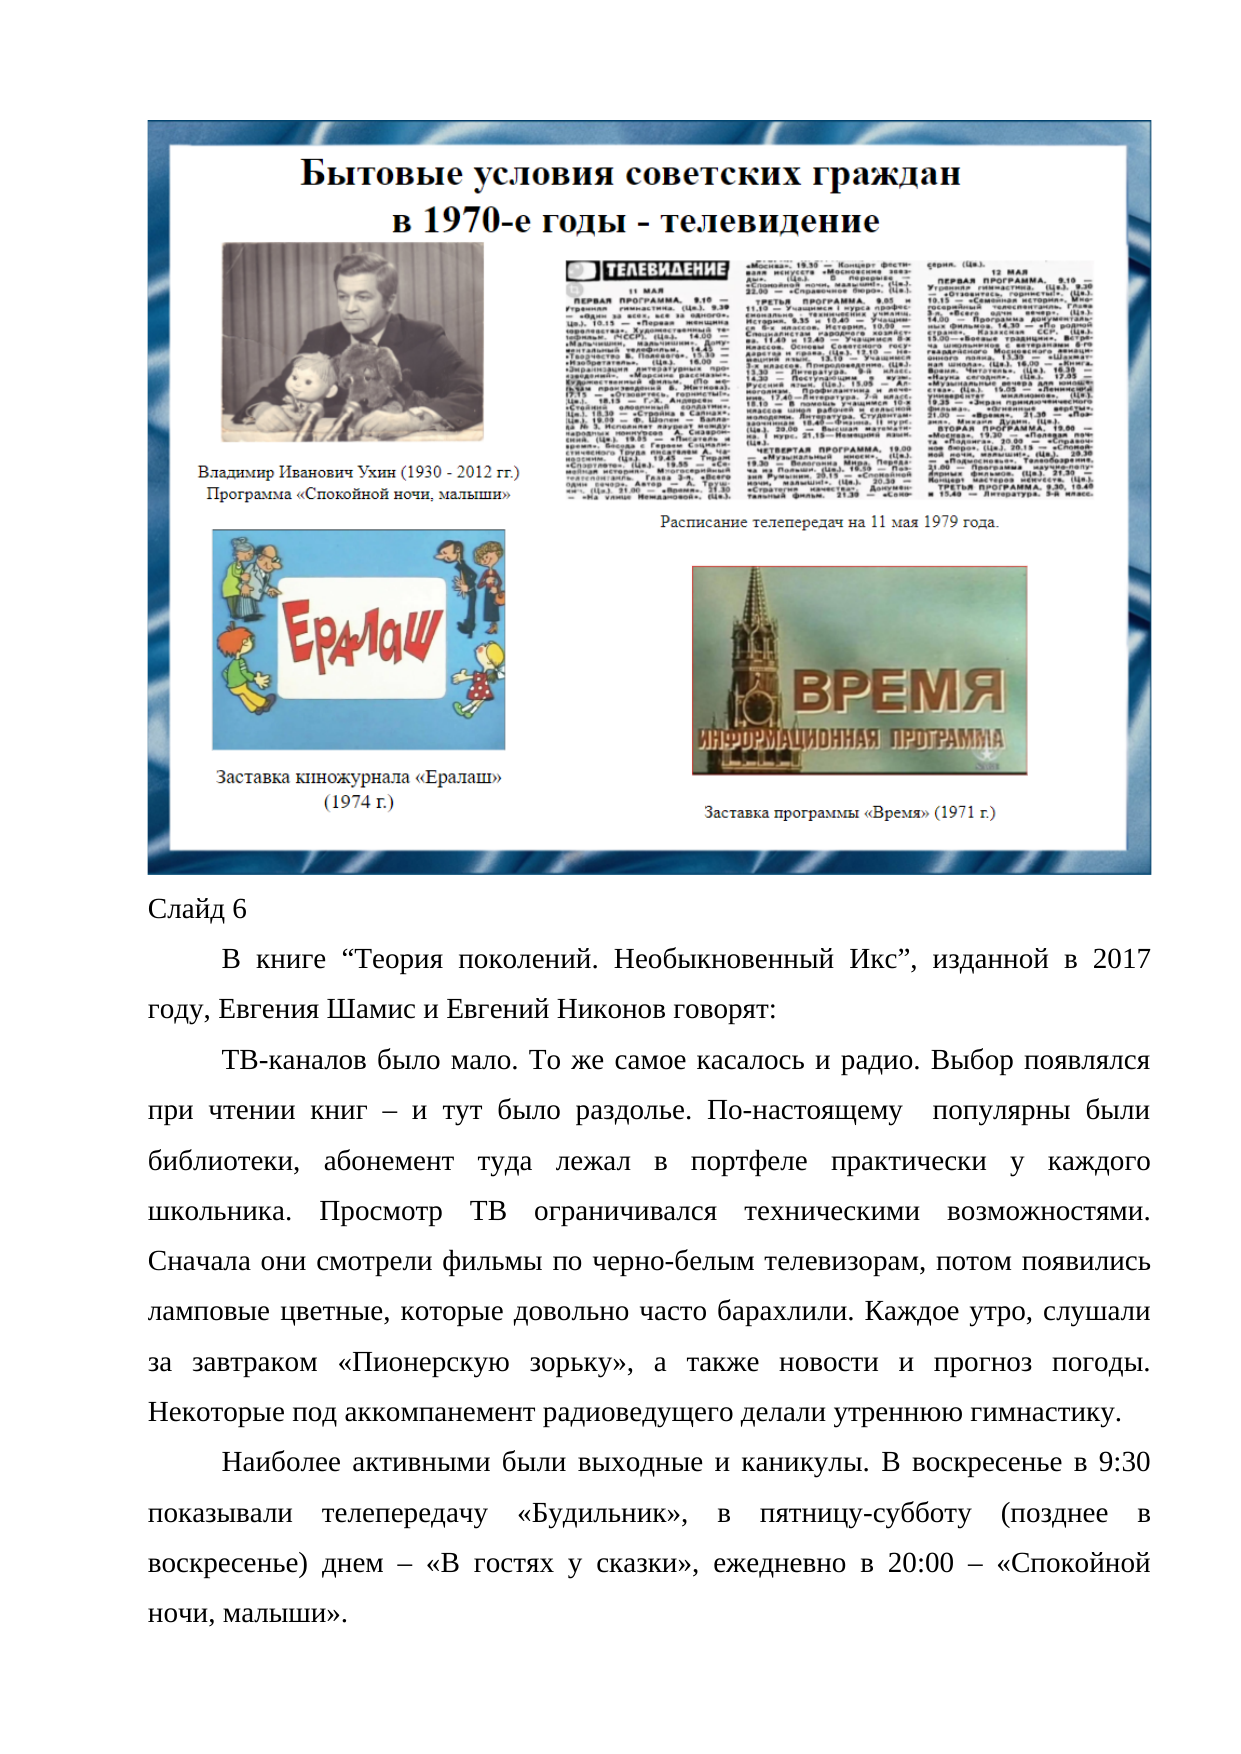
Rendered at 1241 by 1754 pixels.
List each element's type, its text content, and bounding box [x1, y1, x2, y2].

text ТВ-каналов было мало. То же самое касалось и радио. Выбор появлялся при чтении книг – и тут было раздолье. По-настоящему популярны были библиотеки, абонемент туда лежал в портфеле практически у каждого школьника. Просмотр ТВ ограничивался техническими возможностями. Сначала они смотрели фильмы по черно-белым телевизорам, потом появились ламповые цветные, которые довольно часто барахлили. Каждое утро, слушали за завтраком «Пионерскую зорьку», а также новости и прогноз погоды. Некоторые под аккомпанемент радиоведущего делали утреннюю гимнастику. [146, 1040, 1154, 1428]
text В книге “Теория поколений. Необыкновенный Икс”, изданной в 2017 году, Евгения Шамис и Евгений Никонов говорят: [146, 939, 1154, 1025]
picture [147, 120, 1152, 875]
text Наиболее активными были выходные и каникулы. В воскресенье в 9:30 показывали телепередачу «Будильник», в пятницу-субботу (позднее в воскресенье) днем – «В гостях у сказки», ежедневно в 20:00 – «Спокойной ночи, малыши». [146, 1442, 1154, 1631]
